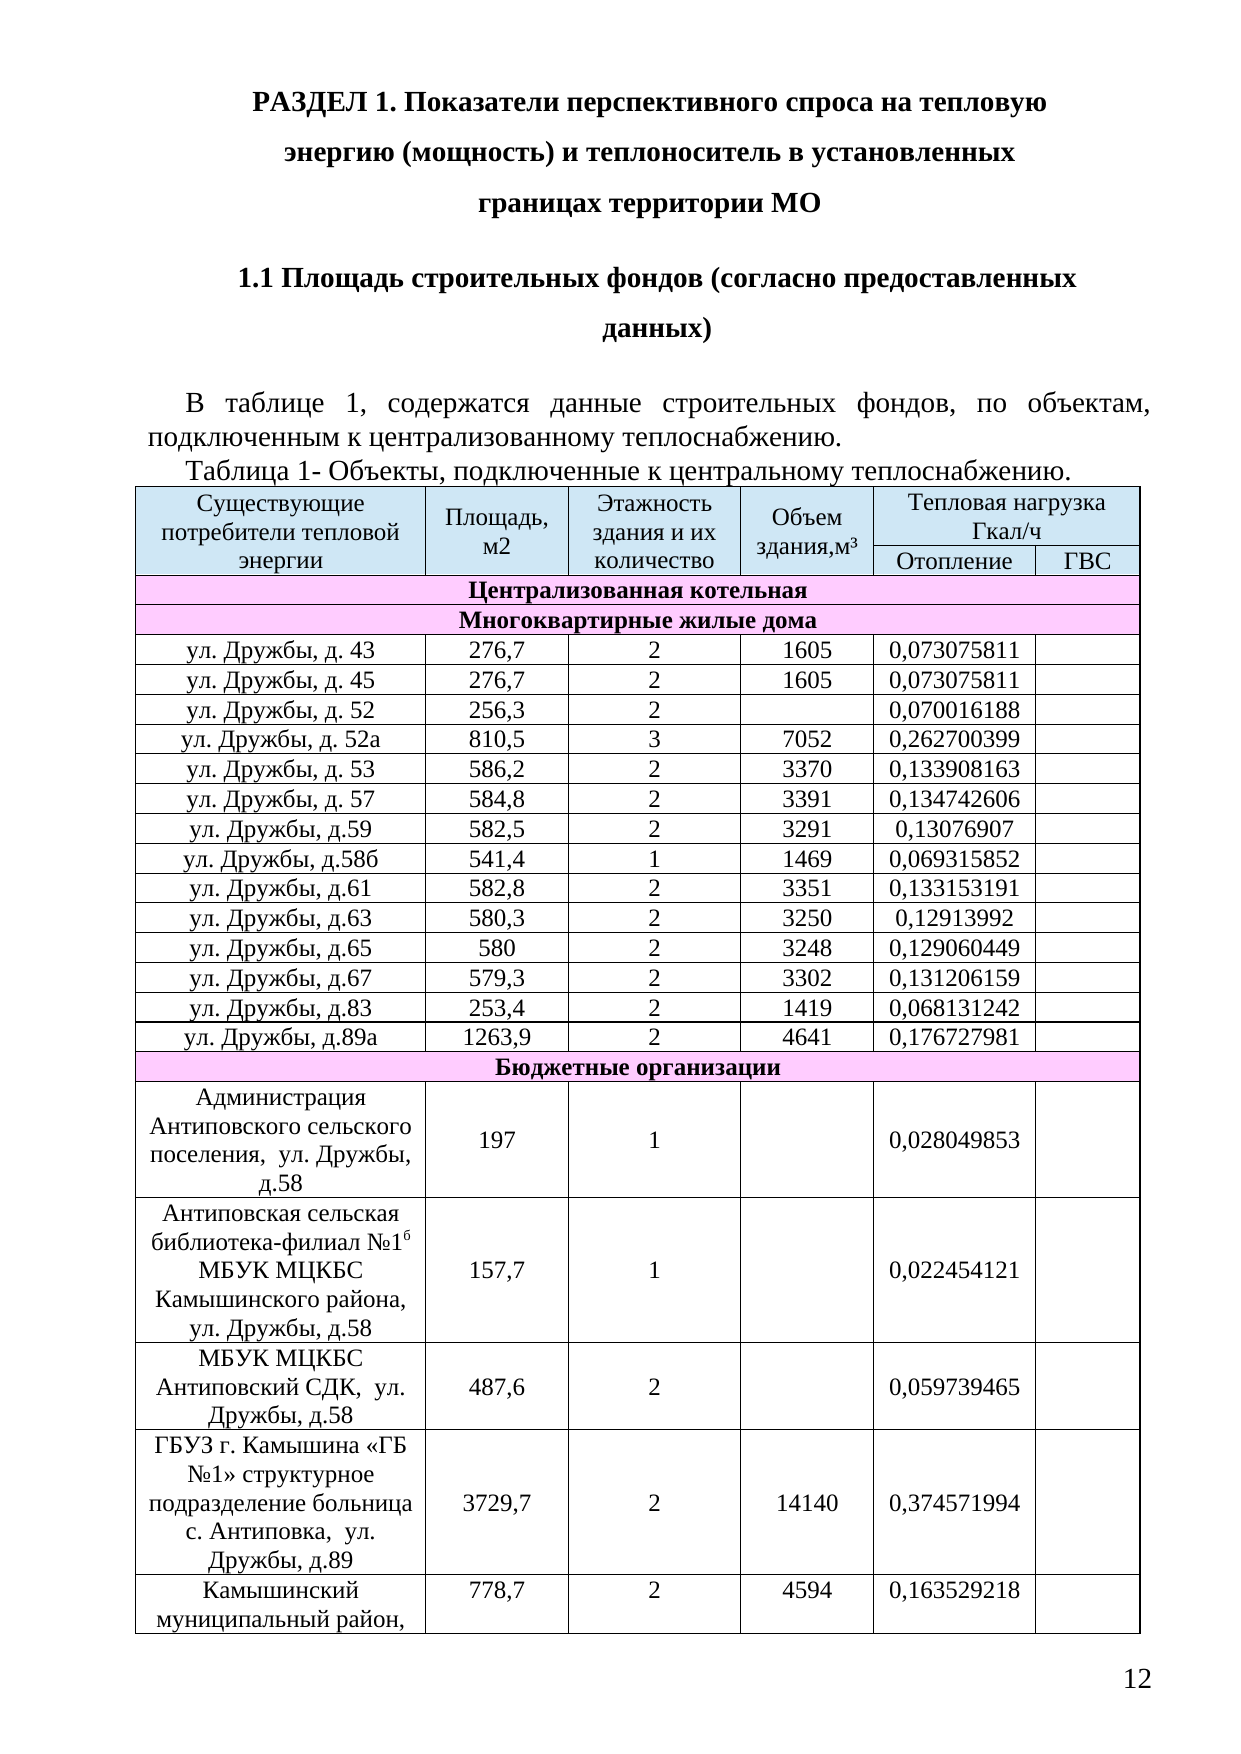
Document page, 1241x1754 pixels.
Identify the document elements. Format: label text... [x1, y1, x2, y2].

table_cell 0,163529218 [874, 1575, 1035, 1632]
table_cell 582,5 [426, 814, 568, 843]
table_cell [1036, 1082, 1139, 1197]
table_cell 1605 [741, 665, 873, 694]
table_cell ул. Дружбы, д. 53 [136, 754, 425, 783]
table_cell [1036, 844, 1139, 872]
table_cell 1469 [741, 844, 873, 872]
table_cell 580 [426, 933, 568, 962]
table_cell 2 [569, 665, 740, 694]
table_cell 1263,9 [426, 1023, 568, 1051]
table_cell [1036, 754, 1139, 783]
table_cell ГБУЗ г. Камышина «ГБ №1» структурное подразделение больница с. Антиповка, ул. Дружбы, д.89 [136, 1430, 425, 1574]
table_cell 2 [569, 963, 740, 992]
table_cell 1605 [741, 635, 873, 664]
subtitle РАЗДЕЛ 1. Показатели перспективного спроса на тепловую энергию (мощность) и теплоноситель в установленных границах территории МО [236, 84, 1063, 218]
table_cell 0,374571994 [874, 1430, 1035, 1574]
table_cell [1036, 784, 1139, 813]
table_cell [1036, 814, 1139, 843]
table_cell 0,13076907 [874, 814, 1035, 843]
table_cell 2 [569, 903, 740, 932]
table_cell ул. Дружбы, д.61 [136, 874, 425, 902]
table_cell 2 [569, 635, 740, 664]
table_cell 3 [569, 725, 740, 753]
table_cell ул. Дружбы, д.58б [136, 844, 425, 872]
table_cell 1 [569, 844, 740, 872]
table_cell [1036, 1343, 1139, 1429]
table_cell МБУК МЦКБС Антиповский СДК, ул. Дружбы, д.58 [136, 1343, 425, 1429]
table_cell 541,4 [426, 844, 568, 872]
table_cell 1 [569, 1198, 740, 1342]
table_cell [136, 1575, 425, 1632]
table_cell [1036, 903, 1139, 932]
table_cell 3248 [741, 933, 873, 962]
table_cell Бюджетные организации [136, 1052, 1139, 1081]
table_cell 3302 [741, 963, 873, 992]
table_cell [1036, 635, 1139, 664]
table_cell 0,028049853 [874, 1082, 1035, 1197]
table_cell 584,8 [426, 784, 568, 813]
table_cell [1036, 665, 1139, 694]
table_cell Антиповская сельская библиотека-филиал №1б МБУК МЦКБС Камышинского района, ул. Дружбы, д.58 [136, 1198, 425, 1342]
table_cell ул. Дружбы, д. 52 [136, 695, 425, 723]
table_cell ГВС [1036, 546, 1139, 574]
table_cell 2 [569, 695, 740, 723]
table_cell ул. Дружбы, д.67 [136, 963, 425, 992]
table_cell 7052 [741, 725, 873, 753]
table_cell 0,133153191 [874, 874, 1035, 902]
table_cell 197 [426, 1082, 568, 1197]
table_cell 580,3 [426, 903, 568, 932]
table_cell 2 [569, 933, 740, 962]
table_cell 1419 [741, 993, 873, 1021]
table_cell Отопление [874, 546, 1035, 574]
table_cell 0,022454121 [874, 1198, 1035, 1342]
table_cell 2 [569, 874, 740, 902]
table_cell 778,7 [426, 1575, 568, 1632]
table_cell 0,133908163 [874, 754, 1035, 783]
table_cell 2 [569, 1430, 740, 1574]
table_header Площадь, м2 [426, 487, 568, 574]
table_cell 2 [569, 754, 740, 783]
table_cell 0,12913992 [874, 903, 1035, 932]
table_cell 2 [569, 1575, 740, 1632]
table_cell 0,059739465 [874, 1343, 1035, 1429]
table_cell 582,8 [426, 874, 568, 902]
table_cell 0,176727981 [874, 1023, 1035, 1051]
table_cell [1036, 695, 1139, 723]
table_cell 0,262700399 [874, 725, 1035, 753]
table_cell 3351 [741, 874, 873, 902]
table_cell 2 [569, 1343, 740, 1429]
table_cell ул. Дружбы, д. 45 [136, 665, 425, 694]
table_cell [741, 695, 873, 723]
table_cell 487,6 [426, 1343, 568, 1429]
table_cell 3370 [741, 754, 873, 783]
table_cell 0,069315852 [874, 844, 1035, 872]
table_cell 810,5 [426, 725, 568, 753]
table_cell [1036, 874, 1139, 902]
table_cell 253,4 [426, 993, 568, 1021]
table_cell 2 [569, 784, 740, 813]
table_cell ул. Дружбы, д.65 [136, 933, 425, 962]
table_cell 0,129060449 [874, 933, 1035, 962]
table_cell 0,070016188 [874, 695, 1035, 723]
table_header Этажность здания и их количество [569, 487, 740, 574]
table_cell 0,131206159 [874, 963, 1035, 992]
table_cell [1036, 933, 1139, 962]
table_cell 14140 [741, 1430, 873, 1574]
table_cell [1036, 1198, 1139, 1342]
text Таблица 1- Объекты, подключенные к центральному теплоснабжению. [148, 453, 1152, 486]
table_cell 3391 [741, 784, 873, 813]
table_cell 256,3 [426, 695, 568, 723]
table_cell [741, 1082, 873, 1197]
table_cell [1036, 1575, 1139, 1632]
table_cell 586,2 [426, 754, 568, 783]
table_cell 0,134742606 [874, 784, 1035, 813]
table_cell ул. Дружбы, д.89а [136, 1023, 425, 1051]
table_cell ул. Дружбы, д. 57 [136, 784, 425, 813]
table_cell 3250 [741, 903, 873, 932]
text В таблице 1, содержатся данные строительных фондов, по объектам, подключенным к централизованному теплоснабжению. [148, 386, 1152, 453]
table_cell ул. Дружбы, д.59 [136, 814, 425, 843]
table_cell 3291 [741, 814, 873, 843]
table_cell [1036, 1023, 1139, 1051]
table_cell [1036, 993, 1139, 1021]
table_cell 157,7 [426, 1198, 568, 1342]
table_cell 1 [569, 1082, 740, 1197]
table_cell Многоквартирные жилые дома [136, 605, 1139, 634]
table_cell 276,7 [426, 665, 568, 694]
table_cell Централизованная котельная [136, 576, 1139, 604]
table_cell 2 [569, 993, 740, 1021]
table_cell 0,073075811 [874, 635, 1035, 664]
subtitle 1.1 Площадь строительных фондов (согласно предоставленных данных) [221, 260, 1093, 344]
table_cell Администрация Антиповского сельского поселения, ул. Дружбы, д.58 [136, 1082, 425, 1197]
table_header Объем здания,м³ [741, 487, 873, 574]
table_cell [1036, 963, 1139, 992]
table_cell [741, 1198, 873, 1342]
table_cell 4594 [741, 1575, 873, 1632]
table_cell ул. Дружбы, д.83 [136, 993, 425, 1021]
table_cell 0,068131242 [874, 993, 1035, 1021]
table_cell 276,7 [426, 635, 568, 664]
table_cell 2 [569, 1023, 740, 1051]
table_cell 0,073075811 [874, 665, 1035, 694]
table_cell ул. Дружбы, д.63 [136, 903, 425, 932]
table_cell 3729,7 [426, 1430, 568, 1574]
table_header Тепловая нагрузка Гкал/ч [874, 487, 1139, 545]
table_cell [741, 1343, 873, 1429]
table_cell [1036, 725, 1139, 753]
table_cell [1036, 1430, 1139, 1574]
table_cell 579,3 [426, 963, 568, 992]
table_cell 4641 [741, 1023, 873, 1051]
table_cell ул. Дружбы, д. 52а [136, 725, 425, 753]
table_header Существующие потребители тепловой энергии [136, 487, 425, 574]
table_cell ул. Дружбы, д. 43 [136, 635, 425, 664]
table_cell 2 [569, 814, 740, 843]
